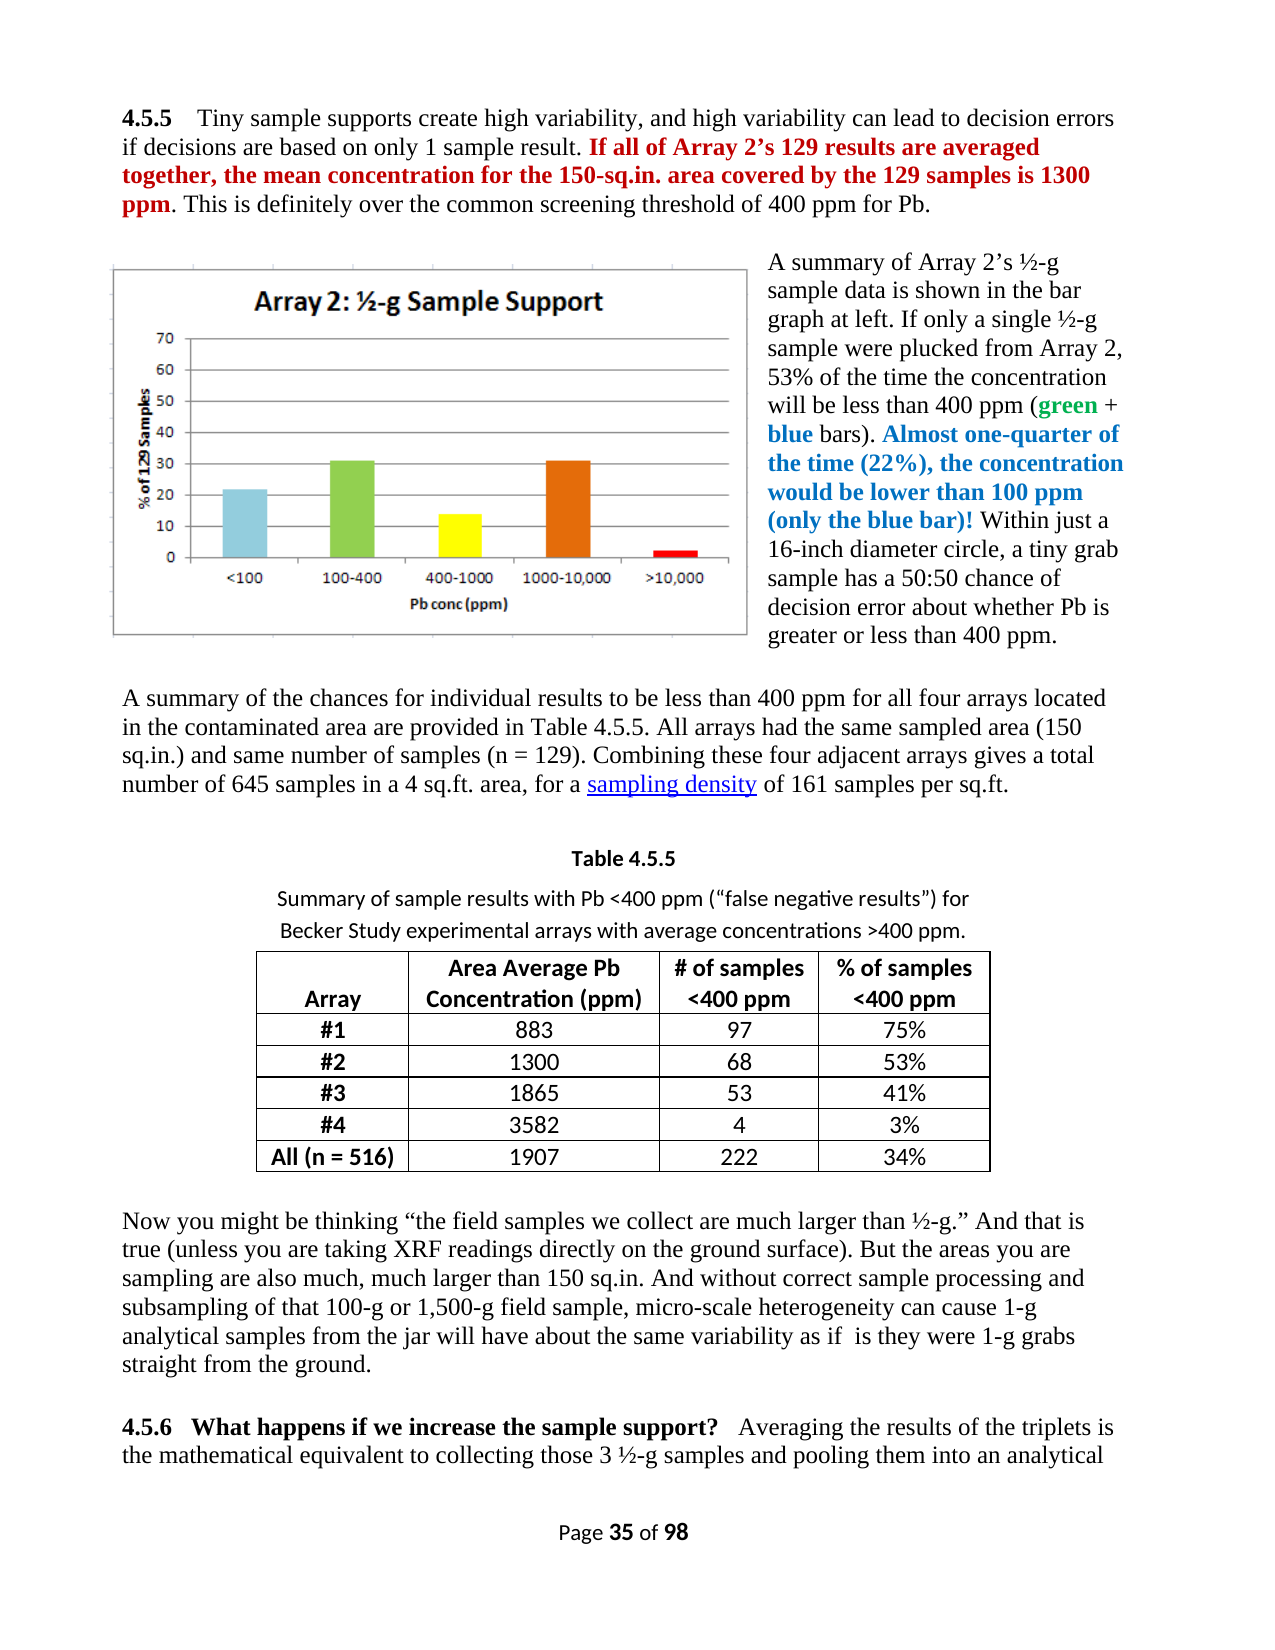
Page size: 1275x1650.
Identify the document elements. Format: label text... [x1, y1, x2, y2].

table_cell #4 [257, 1109, 408, 1139]
table_header Area Average Pb Concentration (ppm) [409, 952, 659, 1013]
table_cell 75% [819, 1014, 989, 1045]
table_cell 1865 [409, 1078, 659, 1108]
text A summary of the chances for individual results to be less than 400 ppm for all four arrays located in the contaminated area are provided in Table 4.5.5. All arrays had the same sampled area (150 sq.in.) and same number of samples (n = 129). Combining these four adjacent arrays gives a total number of 645 samples in a 4 sq.ft. area, for a sampling density of 161 samples per sq.ft. [122, 683, 1125, 798]
table_cell 1300 [409, 1046, 659, 1076]
table_cell 41% [819, 1078, 989, 1108]
table_cell 883 [409, 1014, 659, 1045]
table_cell 53 [660, 1078, 818, 1108]
picture [109, 264, 749, 638]
table_cell 4 [660, 1109, 818, 1139]
table_cell #1 [257, 1014, 408, 1045]
table_cell 97 [660, 1014, 818, 1045]
table_header % of samples <400 ppm [819, 952, 989, 1013]
table_cell All (n = 516) [257, 1141, 408, 1171]
table_cell #3 [257, 1078, 408, 1108]
table_cell #2 [257, 1046, 408, 1076]
text Now you might be thinking “the field samples we collect are much larger than ½-g.” And that is true (unless you are taking XRF readings directly on the ground surface). But the areas you are sampling are also much, much larger than 150 sq.in. And without correct sample processing and subsampling of that 100-g or 1,500-g field sample, micro-scale heterogeneity can cause 1-g analytical samples from the jar will have about the same variability as if is they were 1-g grabs straight from the ground. [122, 1206, 1125, 1378]
table_cell 222 [660, 1141, 818, 1171]
text 4.5.5 Tiny sample supports create high variability, and high variability can lead to decision errors if decisions are based on only 1 sample result. If all of Array 2’s 129 results are averaged together, the mean concentration for the 150-sq.in. area covered by the 129 samples is 1300 ppm. This is definitely over the common screening threshold of 400 ppm for Pb. [122, 103, 1125, 218]
table_cell 1907 [409, 1141, 659, 1171]
table_header Array [257, 952, 408, 1013]
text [122, 1412, 1125, 1469]
table_cell 68 [660, 1046, 818, 1076]
table_cell 3582 [409, 1109, 659, 1139]
table_cell 53% [819, 1046, 989, 1076]
table_cell 3% [819, 1109, 989, 1139]
table_header # of samples <400 ppm [660, 952, 818, 1013]
table_cell 34% [819, 1141, 989, 1171]
